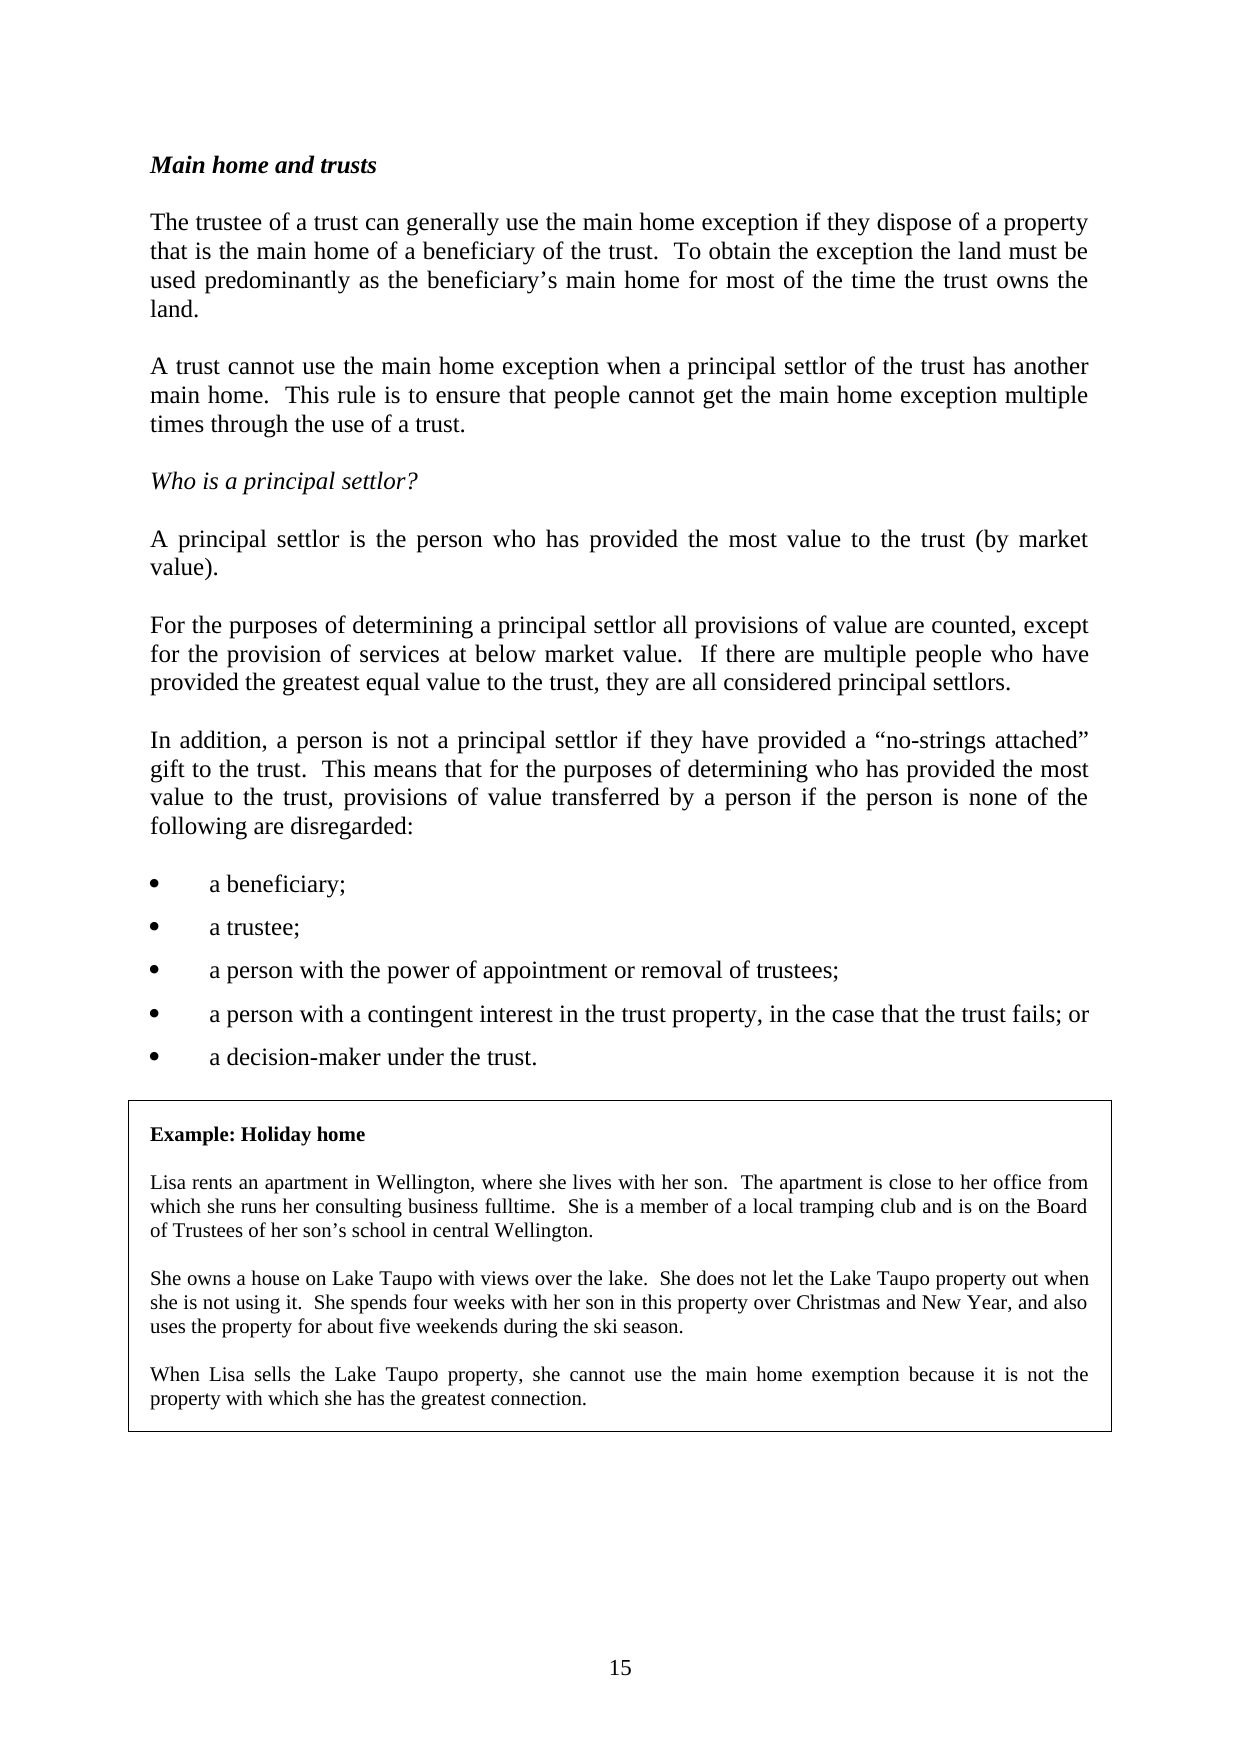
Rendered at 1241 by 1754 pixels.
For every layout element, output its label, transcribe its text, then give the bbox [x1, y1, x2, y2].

text For the purposes of determining a principal settlor all provisions of value are counted, except for the provision of services at below market value. If there are multiple people who have provided the greatest equal value to the trust, they are all considered principal settlors. [150, 610, 1090, 696]
text When Lisa sells the Lake Taupo property, she cannot use the main home exemption because it is not the property with which she has the greatest connection. [129, 1340, 1111, 1431]
text Example: Holiday home [129, 1101, 1111, 1146]
text She owns a house on Lake Taupo with views over the lake. She does not let the Lake Taupo property out when she is not using it. She spends four weeks with her son in this property over Christmas and New Year, and also uses the property for about five weekends during the ski season. [150, 1266, 1090, 1338]
text Lisa rents an apartment in Wellington, where she lives with her son. The apartment is close to her office from which she runs her consulting business fulltime. She is a member of a local tramping club and is on the Board of Trustees of her son’s school in central Wellington. [150, 1169, 1090, 1242]
text a trustee; [150, 912, 1090, 941]
text A principal settlor is the person who has provided the most value to the trust (by market value). [150, 524, 1090, 581]
text The trustee of a trust can generally use the main home exception if they dispose of a property that is the main home of a beneficiary of the trust. To obtain the exception the land must be used predominantly as the beneficiary’s main home for most of the time the trust owns the land. [150, 207, 1090, 322]
subtitle Main home and trusts [150, 150, 1090, 179]
subtitle Who is a principal settlor? [150, 466, 1090, 495]
text a beneficiary; [150, 869, 1090, 897]
text a person with the power of appointment or removal of trustees; [150, 955, 1090, 984]
text A trust cannot use the main home exception when a principal settlor of the trust has another main home. This rule is to ensure that people cannot get the main home exception multiple times through the use of a trust. [150, 351, 1090, 437]
text a decision-maker under the trust. [150, 1042, 1090, 1071]
text a person with a contingent interest in the trust property, in the case that the trust fails; or [150, 999, 1090, 1027]
text In addition, a person is not a principal settlor if they have provided a “no-strings attached” gift to the trust. This means that for the purposes of determining who has provided the most value to the trust, provisions of value transferred by a person if the person is none of the following are disregarded: [150, 725, 1090, 840]
